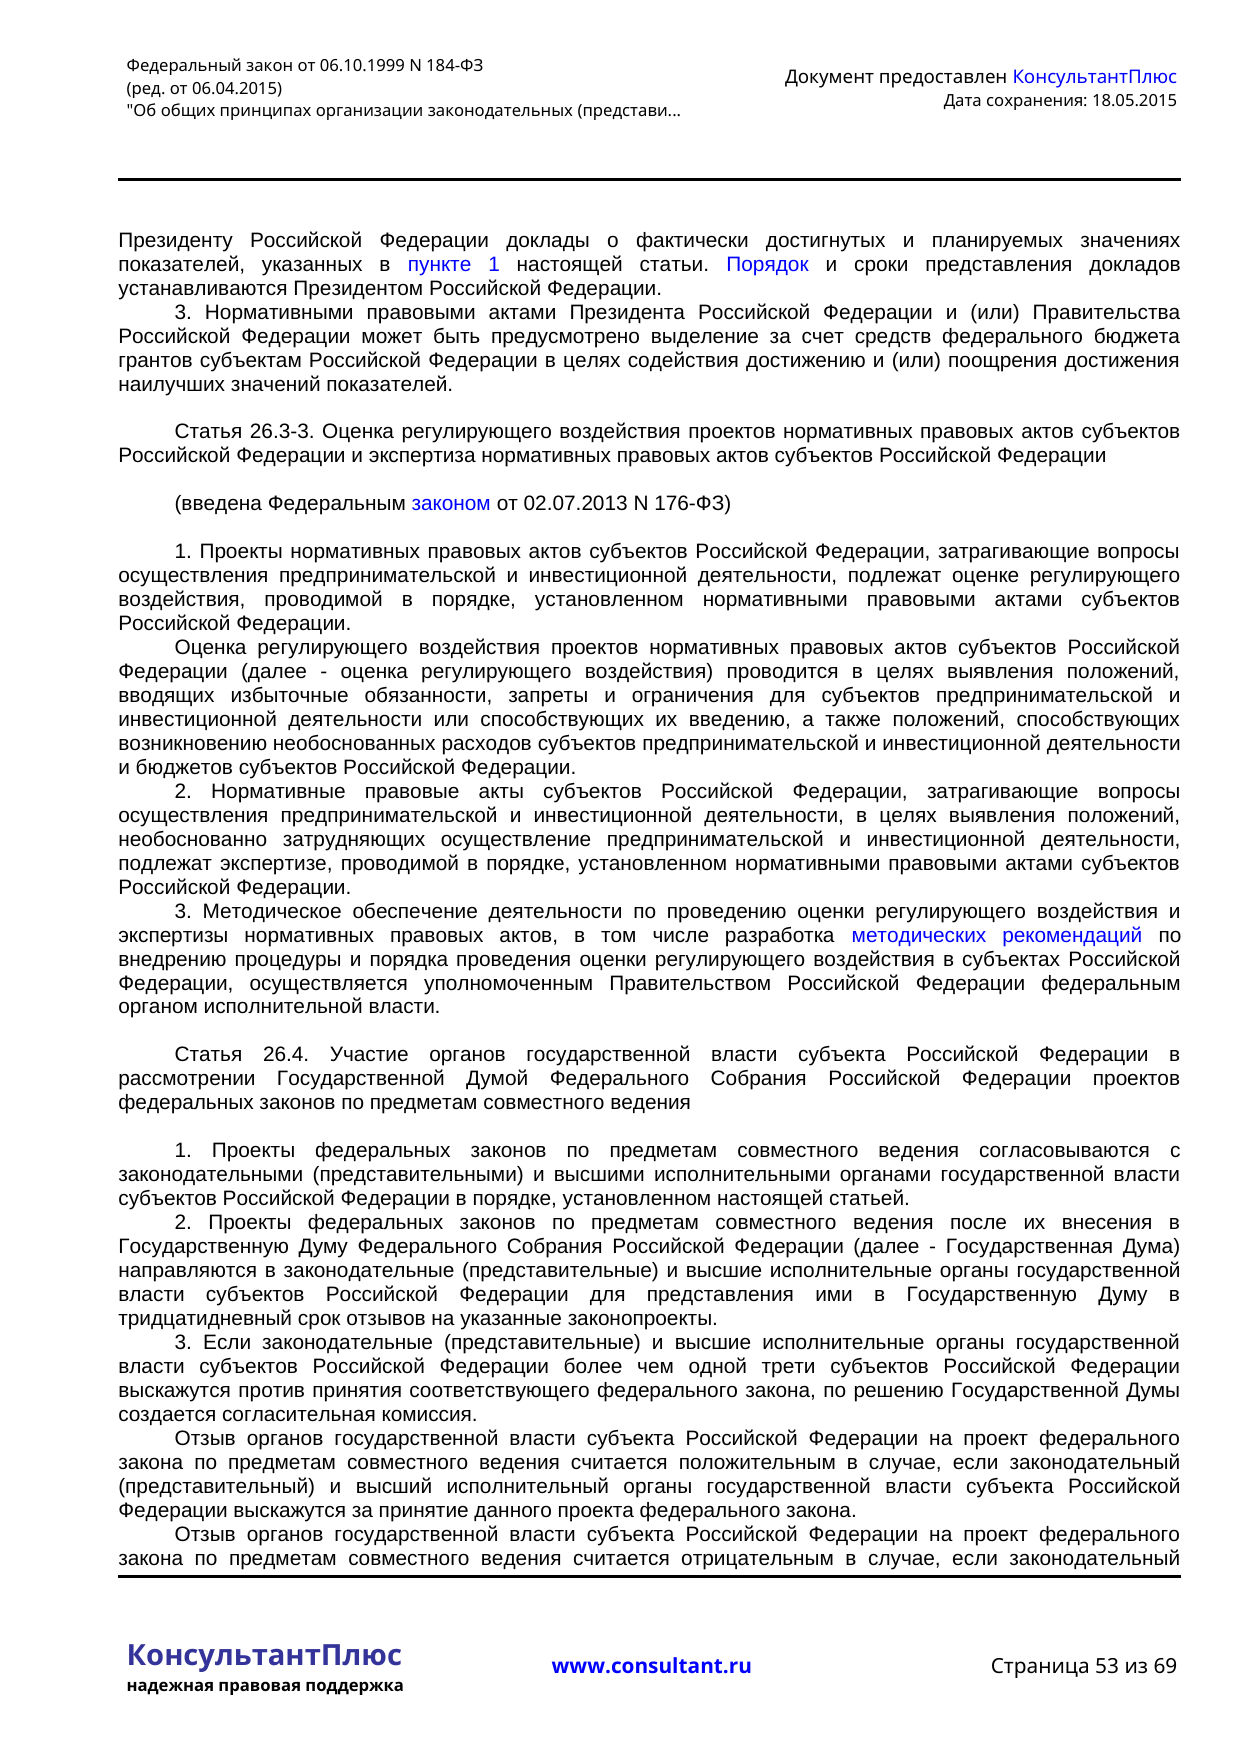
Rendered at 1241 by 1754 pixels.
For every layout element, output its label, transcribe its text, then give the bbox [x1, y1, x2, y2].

text 3. Методическое обеспечение деятельности по проведению оценки регулирующего воздействия и экспертизы нормативных правовых актов, в том числе разработка методических рекомендаций по внедрению процедуры и порядка проведения оценки регулирующего воздействия в субъектах Российской Федерации, осуществляется уполномоченным Правительством Российской Федерации федеральным органом исполнительной власти. [118, 898, 1181, 1018]
text 1. Проекты нормативных правовых актов субъектов Российской Федерации, затрагивающие вопросы осуществления предпринимательской и инвестиционной деятельности, подлежат оценке регулирующего воздействия, проводимой в порядке, установленном нормативными правовыми актами субъектов Российской Федерации. [118, 539, 1181, 635]
text 3. Нормативными правовыми актами Президента Российской Федерации и (или) Правительства Российской Федерации может быть предусмотрено выделение за счет средств федерального бюджета грантов субъектам Российской Федерации в целях содействия достижению и (или) поощрения достижения наилучших значений показателей. [118, 299, 1181, 395]
text (введена Федеральным законом от 02.07.2013 N 176-ФЗ) [118, 491, 1181, 515]
text Оценка регулирующего воздействия проектов нормативных правовых актов субъектов Российской Федерации (далее - оценка регулирующего воздействия) проводится в целях выявления положений, вводящих избыточные обязанности, запреты и ограничения для субъектов предпринимательской и инвестиционной деятельности или способствующих их введению, а также положений, способствующих возникновению необоснованных расходов субъектов предпринимательской и инвестиционной деятельности и бюджетов субъектов Российской Федерации. [118, 635, 1181, 779]
text 3. Если законодательные (представительные) и высшие исполнительные органы государственной власти субъектов Российской Федерации более чем одной трети субъектов Российской Федерации выскажутся против принятия соответствующего федерального закона, по решению Государственной Думы создается согласительная комиссия. [118, 1330, 1181, 1426]
text 2. Проекты федеральных законов по предметам совместного ведения после их внесения в Государственную Думу Федерального Собрания Российской Федерации (далее - Государственная Дума) направляются в законодательные (представительные) и высшие исполнительные органы государственной власти субъектов Российской Федерации для представления ими в Государственную Думу в тридцатидневный срок отзывов на указанные законопроекты. [118, 1210, 1181, 1330]
text 2. Нормативные правовые акты субъектов Российской Федерации, затрагивающие вопросы осуществления предпринимательской и инвестиционной деятельности, в целях выявления положений, необоснованно затрудняющих осуществление предпринимательской и инвестиционной деятельности, подлежат экспертизе, проводимой в порядке, установленном нормативными правовыми актами субъектов Российской Федерации. [118, 779, 1181, 898]
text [118, 228, 1181, 299]
text Статья 26.3-3. Оценка регулирующего воздействия проектов нормативных правовых актов субъектов Российской Федерации и экспертиза нормативных правовых актов субъектов Российской Федерации [118, 419, 1181, 467]
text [118, 1521, 1181, 1569]
text 1. Проекты федеральных законов по предметам совместного ведения согласовываются с законодательными (представительными) и высшими исполнительными органами государственной власти субъектов Российской Федерации в порядке, установленном настоящей статьей. [118, 1138, 1181, 1210]
text Отзыв органов государственной власти субъекта Российской Федерации на проект федерального закона по предметам совместного ведения считается положительным в случае, если законодательный (представительный) и высший исполнительный органы государственной власти субъекта Российской Федерации выскажутся за принятие данного проекта федерального закона. [118, 1426, 1181, 1521]
text Статья 26.4. Участие органов государственной власти субъекта Российской Федерации в рассмотрении Государственной Думой Федерального Собрания Российской Федерации проектов федеральных законов по предметам совместного ведения [118, 1042, 1181, 1114]
